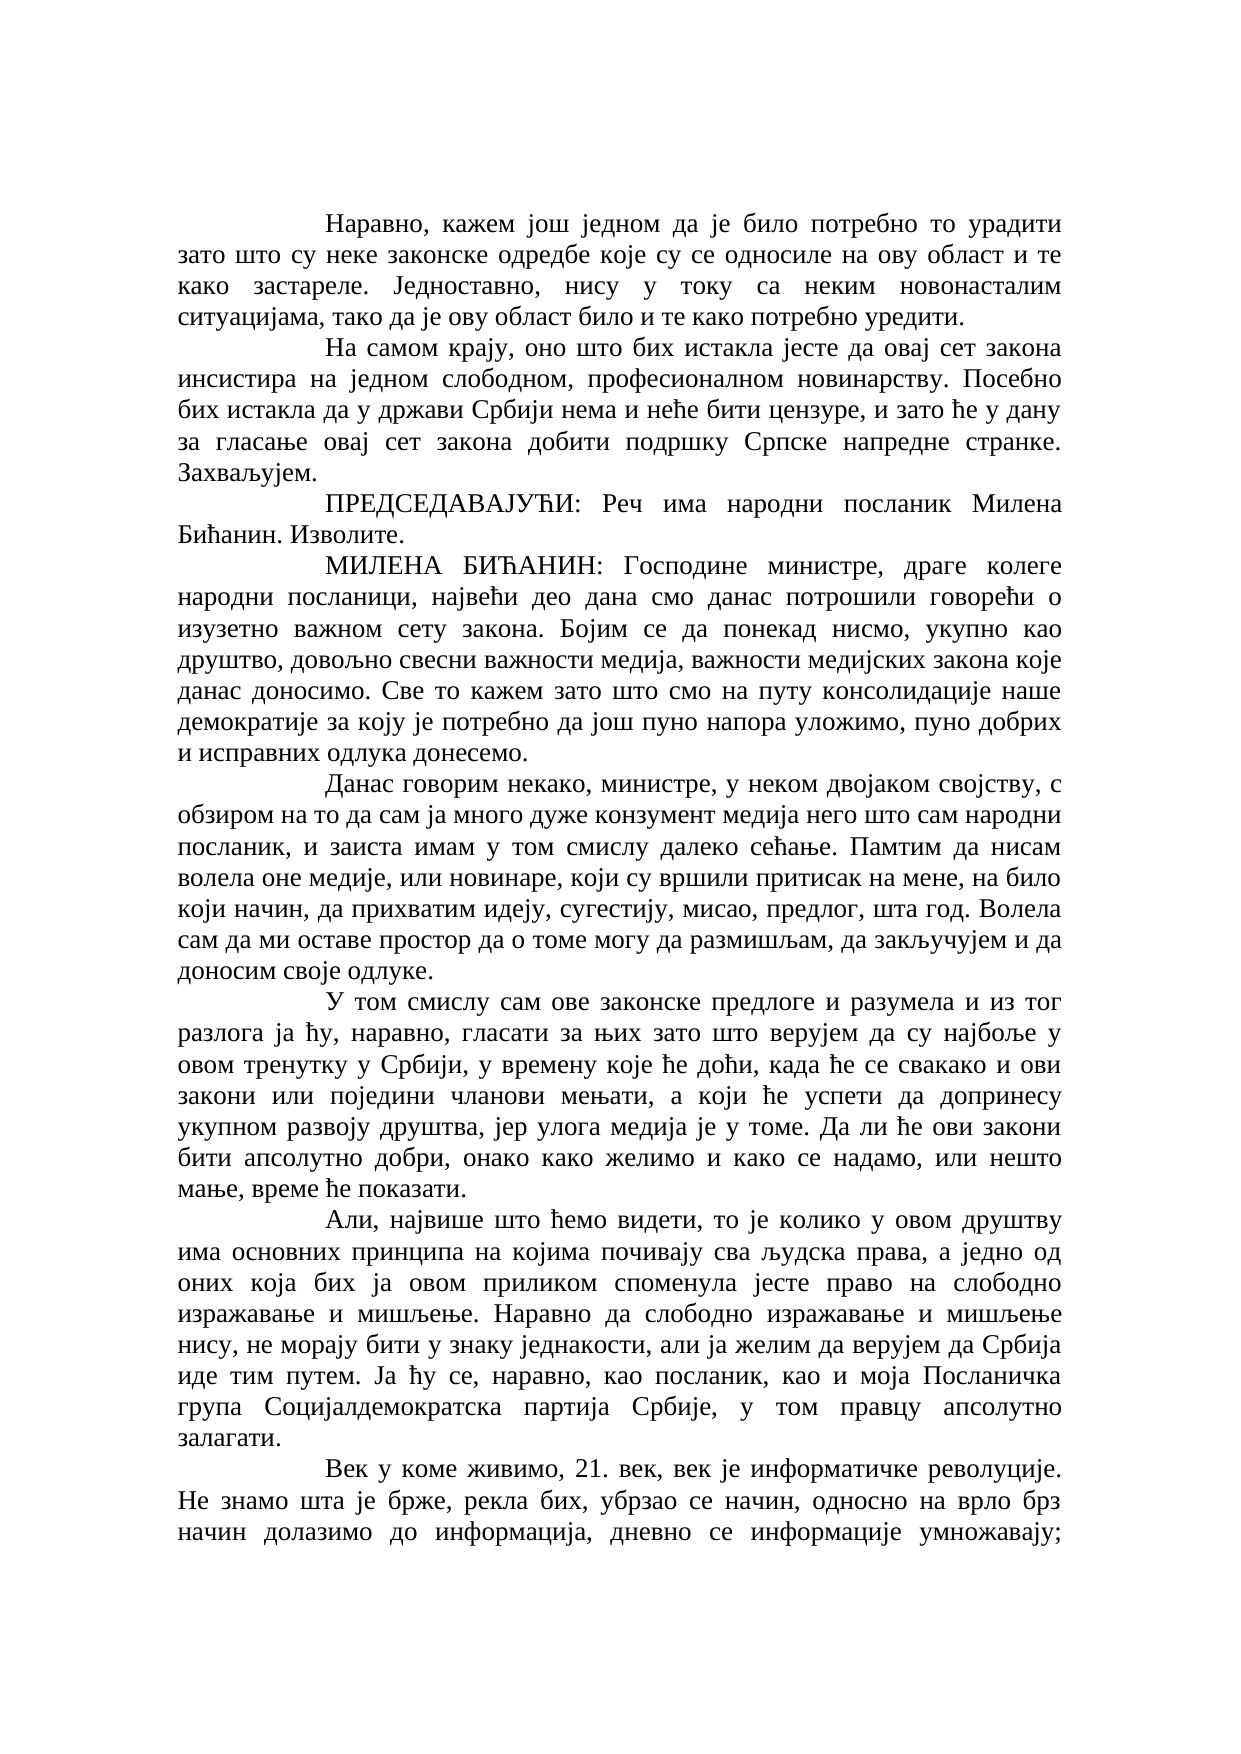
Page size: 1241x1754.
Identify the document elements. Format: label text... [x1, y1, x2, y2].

text Али, највише што ћемо видети, то је колико у овом друштву има основних принципа на којима почивају сва људска права, а једно од оних која бих ја овом приликом споменула јесте право на слободно изражавање и мишљење. Наравно да слободно изражавање и мишљење нису, не морају бити у знаку једнакости, али ја желим да верујем да Србија иде тим путем. Ја ћу се, наравно, као посланик, као и моја Посланичка група Социјалдемократска партија Србије, у том правцу апсолутно залагати. [177, 1203, 1063, 1453]
text МИЛЕНА БИЋАНИН: Господине министре, драге колеге народни посланици, највећи део дана смо данас потрошили говорећи о изузетно важном сету закона. Бојим се да понекад нисмо, укупно као друштво, довољно свесни важности медија, важности медијских закона које данас доносимо. Све то кажем зато што смо на путу консолидације наше демократије за коју је потребно да још пуно напора уложимо, пуно добрих и исправних одлука донесемо. [177, 549, 1063, 767]
text У том смислу сам ове законске предлоге и разумела и из тог разлога ја ћу, наравно, гласати за њих зато што верујем да су најбоље у овом тренутку у Србији, у времену које ће доћи, када ће се свакако и ови закони или поједини чланови мењати, а који ће успети да допринесу укупном развоју друштва, јер улога медија је у томе. Да ли ће ови закони бити апсолутно добри, онако како желимо и како се надамо, или нешто мање, време ће показати. [177, 985, 1063, 1203]
text ПРЕДСЕДАВАЈУЋИ: Реч има народни посланик Милена Бићанин. Изволите. [177, 487, 1063, 549]
text На самом крају, оно што бих истакла јесте да овај сет закона инсистира на једном слободном, професионалном новинарству. Посебно бих истакла да у држави Србији нема и неће бити цензуре, и зато ће у дану за гласање овај сет закона добити подршку Српске напредне странке. Захваљујем. [177, 331, 1063, 487]
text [177, 1453, 1063, 1546]
text Данас говорим некако, министре, у неком двојаком својству, с обзиром на то да сам ја много дуже конзумент медија него што сам народни посланик, и заиста имам у том смислу далеко сећање. Памтим да нисам волела оне медије, или новинаре, који су вршили притисак на мене, на било који начин, да прихватим идеју, сугестију, мисао, предлог, шта год. Волела сам да ми оставе простор да о томе могу да размишљам, да закључујем и да доносим своје одлуке. [177, 767, 1063, 985]
text Наравно, кажем још једном да је било потребно то урадити зато што су неке законске одредбе које су се односиле на ову област и те како застареле. Једноставно, нису у току са неким новонасталим ситуацијама, тако да је ову област било и те како потребно уредити. [177, 207, 1063, 331]
